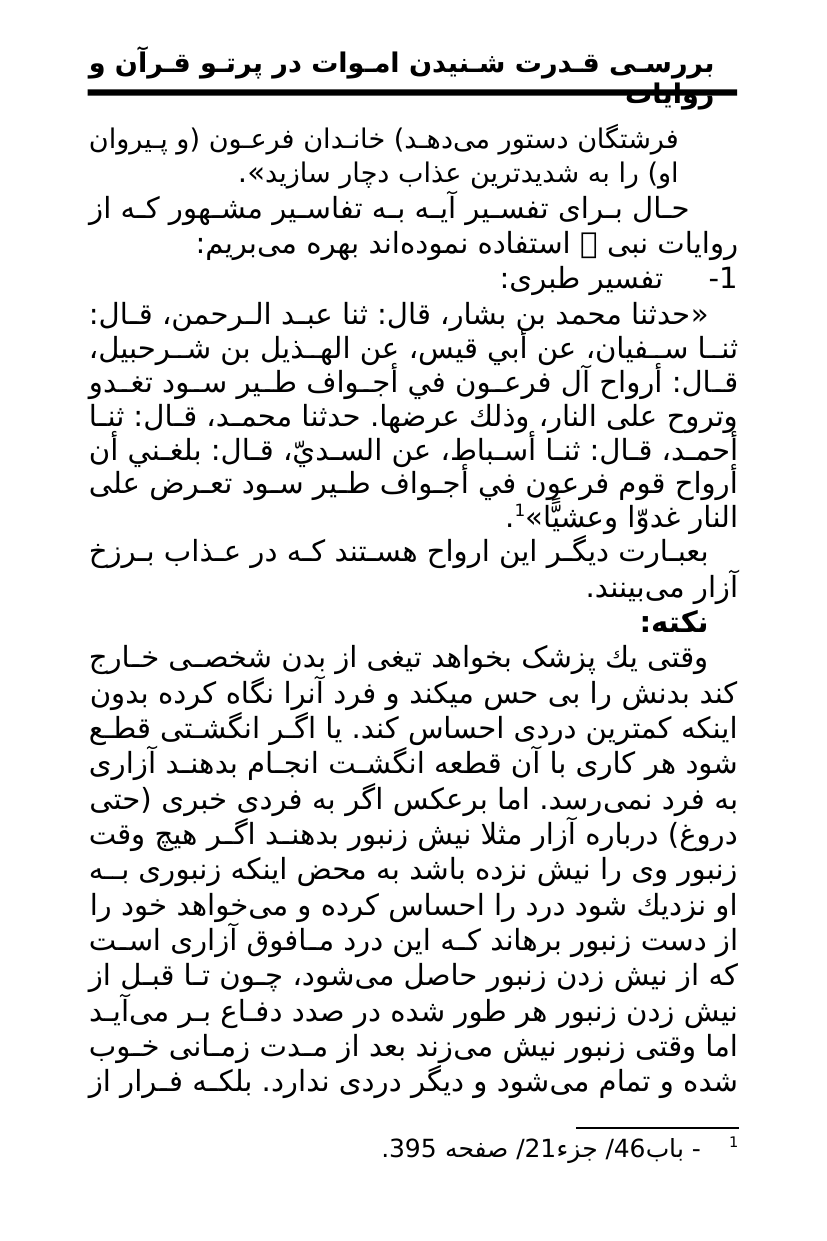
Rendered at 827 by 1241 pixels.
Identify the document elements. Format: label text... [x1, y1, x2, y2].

text نكته: [89, 605, 738, 639]
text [89, 123, 679, 190]
text «حدثنا محمد بن بشار، قال: ثنا عبد الرحمن، قال: ثنا سفيان، عن أبي قيس، عن الهذيل بن شرحبيل، قال: أرواح آل فرعون في أجواف طير سود تغدو وتروح على النار، وذلك عرضها. حدثنا محمد، قال: ثنا أحمد، قال: ثنا أسباط، عن السديّ، قال: بلغني أن أرواح قوم فرعون في أجواف طير سود تعرض على النار غدوّا وعشيًّا». [89, 297, 738, 535]
text ‏حال برای تفسیر آیه به تفاسیر مشهور كه از روایات نبی استفاده نموده‌اند بهره می‌بریم: [89, 191, 738, 260]
text بعبارت دیگر این ارواح هستند كه در عذاب برزخ آزار می‌بینند. [89, 535, 738, 604]
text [89, 641, 738, 1098]
list تفسیر طبری: [89, 262, 738, 296]
